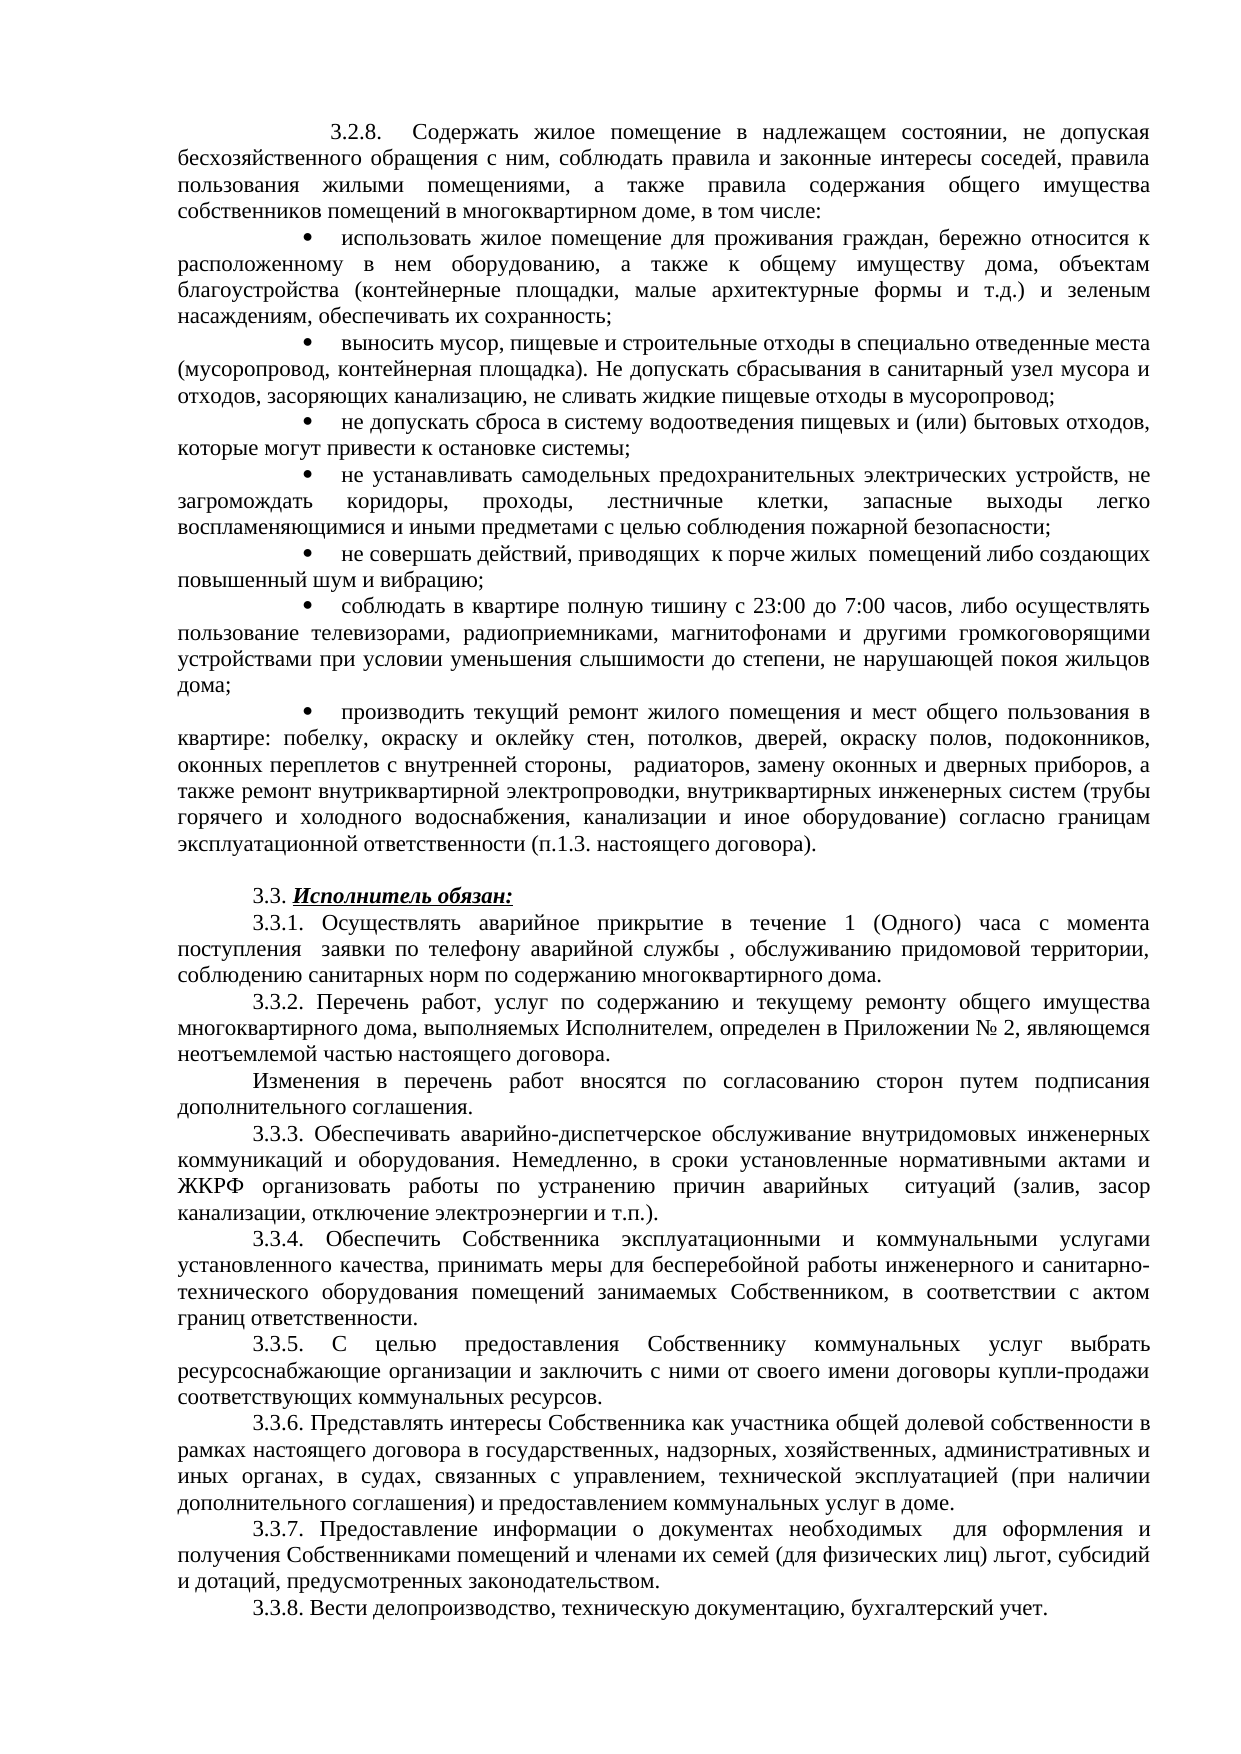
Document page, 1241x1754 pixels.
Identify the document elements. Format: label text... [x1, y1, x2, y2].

list не совершать действий, приводящих к порче жилых помещений либо создающих повышенный шум и вибрацию; [177, 540, 1152, 592]
list производить текущий ремонт жилого помещения и мест общего пользования в квартире: побелку, окраску и оклейку стен, потолков, дверей, окраску полов, подоконников, оконных переплетов с внутренней стороны, радиаторов, замену оконных и дверных приборов, а также ремонт внутриквартирной электропроводки, внутриквартирных инженерных систем (трубы горячего и холодного водоснабжения, канализации и иное оборудование) согласно границам эксплуатационной ответственности (п.1.3. настоящего договора). [177, 698, 1152, 856]
text 3.3.4. Обеспечить Собственника эксплуатационными и коммунальными услугами установленного качества, принимать меры для бесперебойной работы инженерного и санитарно-технического оборудования помещений занимаемых Собственником, в соответствии с актом границ ответственности. [177, 1225, 1152, 1330]
text 3.3.5. С целью предоставления Собственнику коммунальных услуг выбрать ресурсоснабжающие организации и заключить с ними от своего имени договоры купли-продажи соответствующих коммунальных ресурсов. [177, 1330, 1152, 1409]
list выносить мусор, пищевые и строительные отходы в специально отведенные места (мусоропровод, контейнерная площадка). Не допускать сбрасывания в санитарный узел мусора и отходов, засоряющих канализацию, не сливать жидкие пищевые отходы в мусоропровод; [177, 329, 1152, 408]
text 3.3.8. Вести делопроизводство, техническую документацию, бухгалтерский учет. [177, 1594, 1152, 1620]
text 3.3.2. Перечень работ, услуг по содержанию и текущему ремонту общего имущества многоквартирного дома, выполняемых Исполнителем, определен в Приложении № 2, являющемся неотъемлемой частью настоящего договора. [177, 988, 1152, 1067]
list не допускать сброса в систему водоотведения пищевых и (или) бытовых отходов, которые могут привести к остановке системы; [177, 408, 1152, 461]
text 3.3. Исполнитель обязан: [177, 882, 1152, 909]
text 3.3.3. Обеспечивать аварийно-диспетчерское обслуживание внутридомовых инженерных коммуникаций и оборудования. Немедленно, в сроки установленные нормативными актами и ЖКРФ организовать работы по устранению причин аварийных ситуаций (залив, засор канализации, отключение электроэнергии и т.п.). [177, 1119, 1152, 1225]
text 3.3.7. Предоставление информации о документах необходимых для оформления и получения Собственниками помещений и членами их семей (для физических лиц) льгот, субсидий и дотаций, предусмотренных законодательством. [177, 1515, 1152, 1594]
list использовать жилое помещение для проживания граждан, бережно относится к расположенному в нем оборудованию, а также к общему имуществу дома, объектам благоустройства (контейнерные площадки, малые архитектурные формы и т.д.) и зеленым насаждениям, обеспечивать их сохранность; [177, 223, 1152, 329]
text 3.2.8. Содержать жилое помещение в надлежащем состоянии, не допуская бесхозяйственного обращения с ним, соблюдать правила и законные интересы соседей, правила пользования жилыми помещениями, а также правила содержания общего имущества собственников помещений в многоквартирном доме, в том числе: [177, 118, 1152, 223]
text Изменения в перечень работ вносятся по согласованию сторон путем подписания дополнительного соглашения. [177, 1067, 1152, 1119]
list не устанавливать самодельных предохранительных электрических устройств, не загромождать коридоры, проходы, лестничные клетки, запасные выходы легко воспламеняющимися и иными предметами с целью соблюдения пожарной безопасности; [177, 461, 1152, 540]
text 3.3.6. Представлять интересы Собственника как участника общей долевой собственности в рамках настоящего договора в государственных, надзорных, хозяйственных, административных и иных органах, в судах, связанных с управлением, технической эксплуатацией (при наличии дополнительного соглашения) и предоставлением коммунальных услуг в доме. [177, 1409, 1152, 1515]
text 3.3.1. Осуществлять аварийное прикрытие в течение 1 (Одного) часа с момента поступления заявки по телефону аварийной службы , обслуживанию придомовой территории, соблюдению санитарных норм по содержанию многоквартирного дома. [177, 909, 1152, 988]
list соблюдать в квартире полную тишину с 23:00 до 7:00 часов, либо осуществлять пользование телевизорами, радиоприемниками, магнитофонами и другими громкоговорящими устройствами при условии уменьшения слышимости до степени, не нарушающей покоя жильцов дома; [177, 592, 1152, 698]
